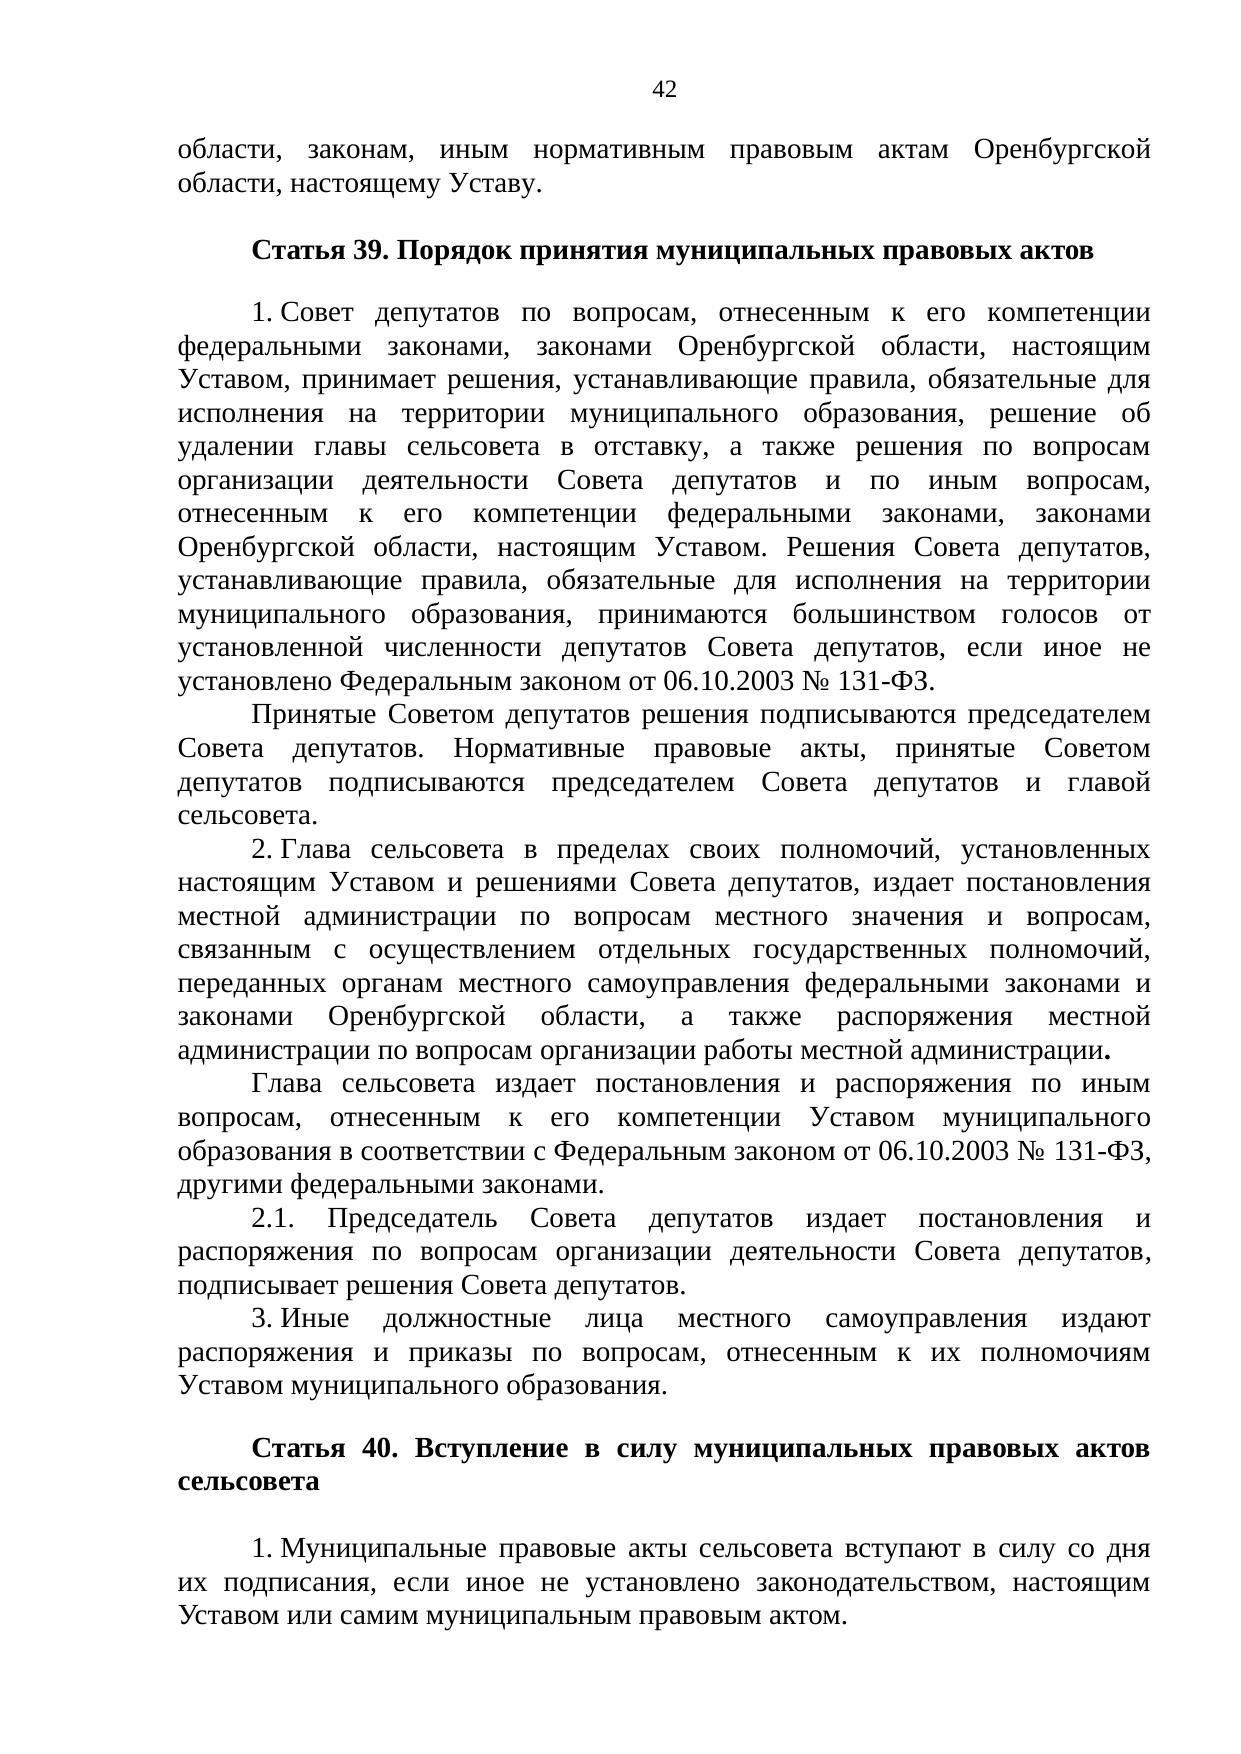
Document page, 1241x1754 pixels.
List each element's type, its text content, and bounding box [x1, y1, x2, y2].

text 2. Глава сельсовета в пределах своих полномочий, установленных настоящим Уставом и решениями Совета депутатов, издает постановления местной администрации по вопросам местного значения и вопросам, связанным с осуществлением отдельных государственных полномочий, переданных органам местного самоуправления федеральными законами и законами Оренбургской области, а также распоряжения местной администрации по вопросам организации работы местной администрации. [177, 831, 1152, 1066]
text 3. Иные должностные лица местного самоуправления издают распоряжения и приказы по вопросам, отнесенным к их полномочиям Уставом муниципального образования. [177, 1300, 1152, 1401]
text 2.1. Председатель Совета депутатов издает постановления и распоряжения по вопросам организации деятельности Совета депутатов, подписывает решения Совета депутатов. [177, 1200, 1152, 1300]
text Глава сельсовета издает постановления и распоряжения по иным вопросам, отнесенным к его компетенции Уставом муниципального образования в соответствии с Федеральным законом от 06.10.2003 № 131-ФЗ, другими федеральными законами. [177, 1066, 1152, 1200]
text Статья 39. Порядок принятия муниципальных правовых актов [177, 232, 1152, 265]
text 1. Муниципальные правовые акты сельсовета вступают в силу со дня их подписания, если иное не установлено законодательством, настоящим Уставом или самим муниципальным правовым актом. [177, 1530, 1152, 1631]
text Принятые Советом депутатов решения подписываются председателем Совета депутатов. Нормативные правовые акты, принятые Советом депутатов подписываются председателем Совета депутатов и главой сельсовета. [177, 697, 1152, 831]
text Статья 40. Вступление в силу муниципальных правовых актов сельсовета [177, 1430, 1152, 1497]
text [177, 131, 1152, 198]
text 1. Совет депутатов по вопросам, отнесенным к его компетенции федеральными законами, законами Оренбургской области, настоящим Уставом, принимает решения, устанавливающие правила, обязательные для исполнения на территории муниципального образования, решение об удалении главы сельсовета в отставку, а также решения по вопросам организации деятельности Совета депутатов и по иным вопросам, отнесенным к его компетенции федеральными законами, законами Оренбургской области, настоящим Уставом. Решения Совета депутатов, устанавливающие правила, обязательные для исполнения на территории муниципального образования, принимаются большинством голосов от установленной численности депутатов Совета депутатов, если иное не установлено Федеральным законом от 06.10.2003 № 131-ФЗ. [177, 294, 1152, 697]
